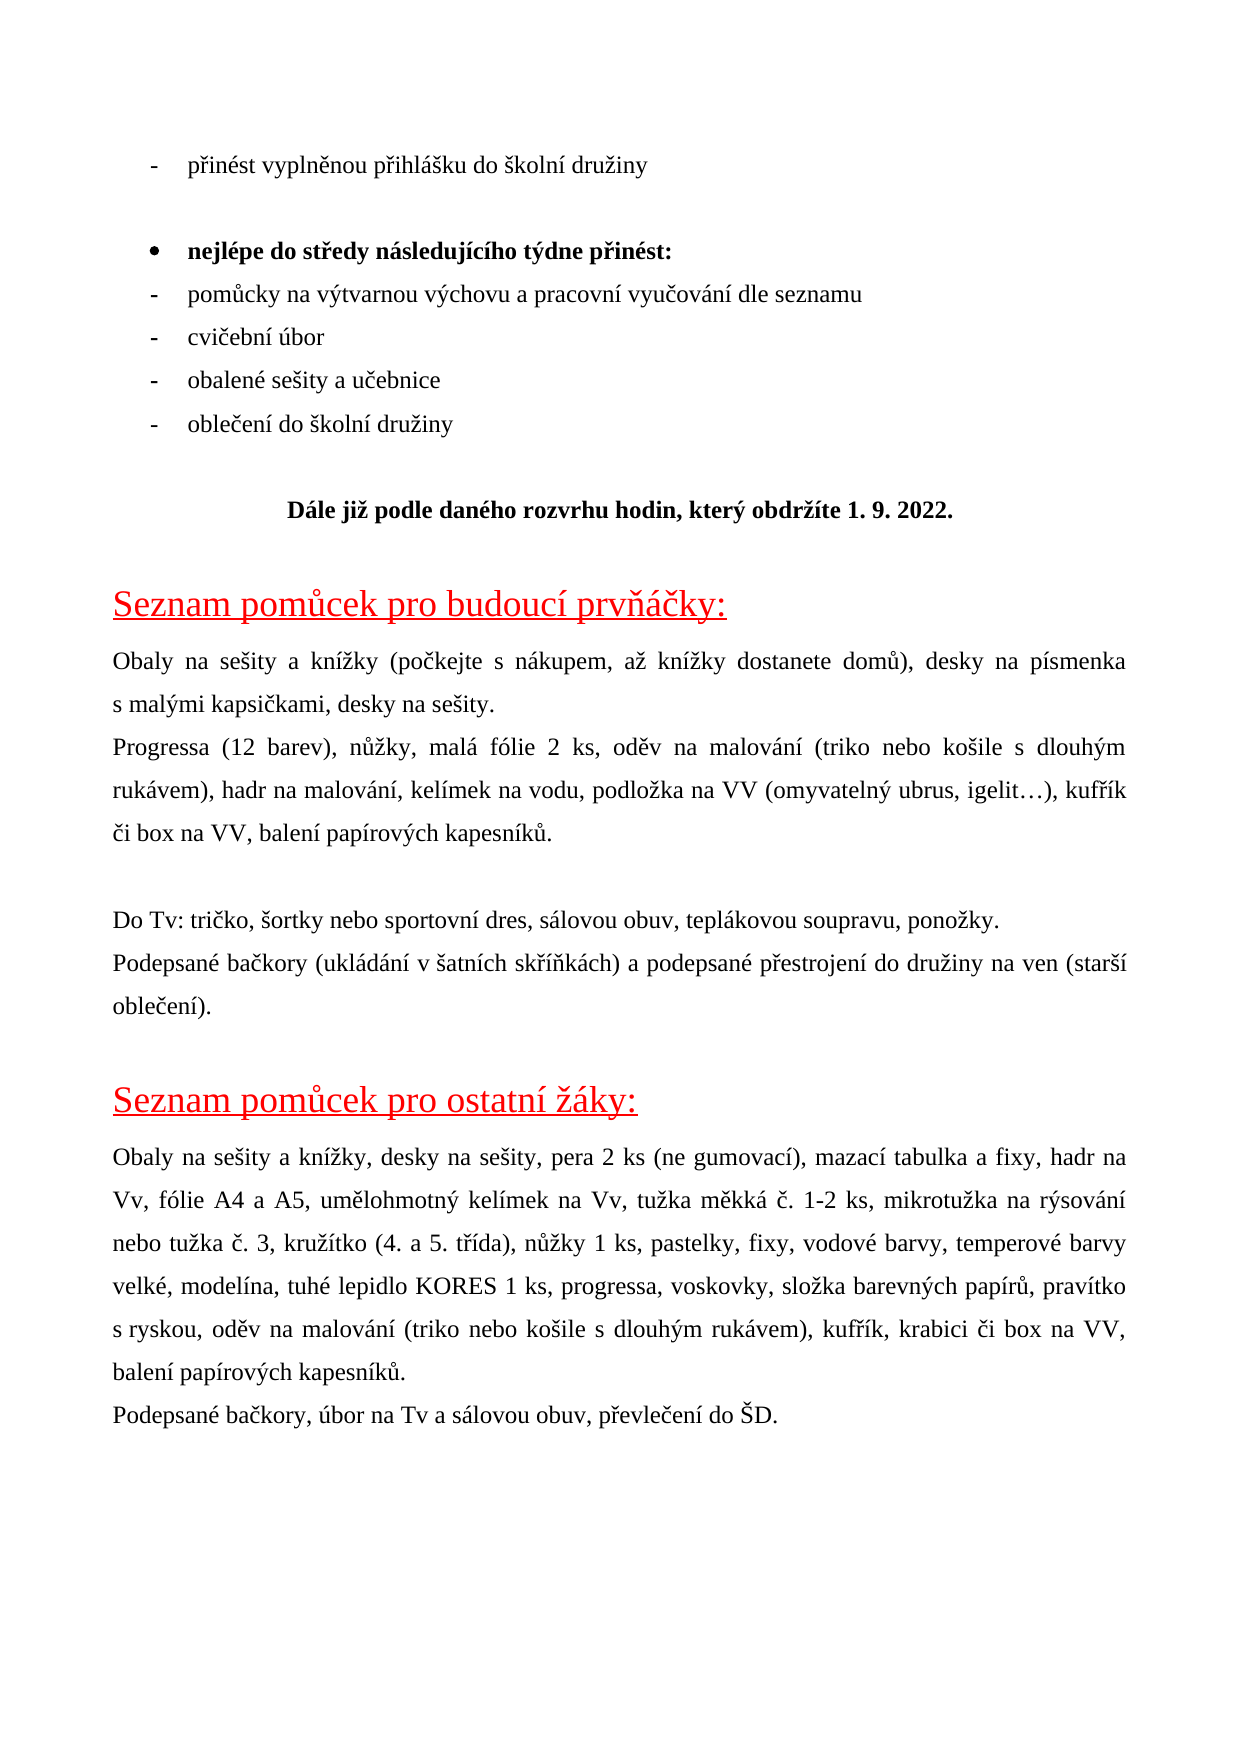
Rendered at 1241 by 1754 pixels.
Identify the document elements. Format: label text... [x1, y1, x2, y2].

list obalené sešity a učebnice [150, 366, 1128, 394]
text Obaly na sešity a knížky, desky na sešity, pera 2 ks (ne gumovací), mazací tabulka a fixy, hadr na Vv, fólie A4 a A5, umělohmotný kelímek na Vv, tužka měkká č. 1-2 ks, mikrotužka na rýsování nebo tužka č. 3, kružítko (4. a 5. třída), nůžky 1 ks, pastelky, fixy, vodové barvy, temperové barvy velké, modelína, tuhé lepidlo KORES 1 ks, progressa, voskovky, složka barevných papírů, pravítko s ryskou, oděv na malování (triko nebo košile s dlouhým rukávem), kufřík, krabici či box na VV, balení papírových kapesníků. [112, 1142, 1128, 1386]
text Do Tv: tričko, šortky nebo sportovní dres, sálovou obuv, teplákovou soupravu, ponožky. [112, 905, 1128, 933]
list pomůcky na výtvarnou výchovu a pracovní vyučování dle seznamu [150, 279, 1128, 308]
list cvičební úbor [150, 322, 1128, 351]
text Seznam pomůcek pro ostatní žáky: [112, 1077, 1128, 1120]
list nejlépe do středy následujícího týdne přinést: [150, 236, 1128, 265]
list přinést vyplněnou přihlášku do školní družiny [150, 150, 1128, 179]
list oblečení do školní družiny [150, 409, 1128, 437]
text Progressa (12 barev), nůžky, malá fólie 2 ks, oděv na malování (triko nebo košile s dlouhým rukávem), hadr na malování, kelímek na vodu, podložka na VV (omyvatelný ubrus, igelit…), kufřík či box na VV, balení papírových kapesníků. [112, 732, 1128, 847]
text Dále již podle daného rozvrhu hodin, který obdržíte 1. 9. 2022. [112, 495, 1128, 524]
text Podepsané bačkory, úbor na Tv a sálovou obuv, převlečení do ŠD. [112, 1401, 1128, 1429]
text Obaly na sešity a knížky (počkejte s nákupem, až knížky dostanete domů), desky na písmenka s malými kapsičkami, desky na sešity. [112, 646, 1128, 718]
text Podepsané bačkory (ukládání v šatních skříňkách) a podepsané přestrojení do družiny na ven (starší oblečení). [112, 948, 1128, 1020]
text Seznam pomůcek pro budoucí prvňáčky: [112, 581, 1128, 624]
